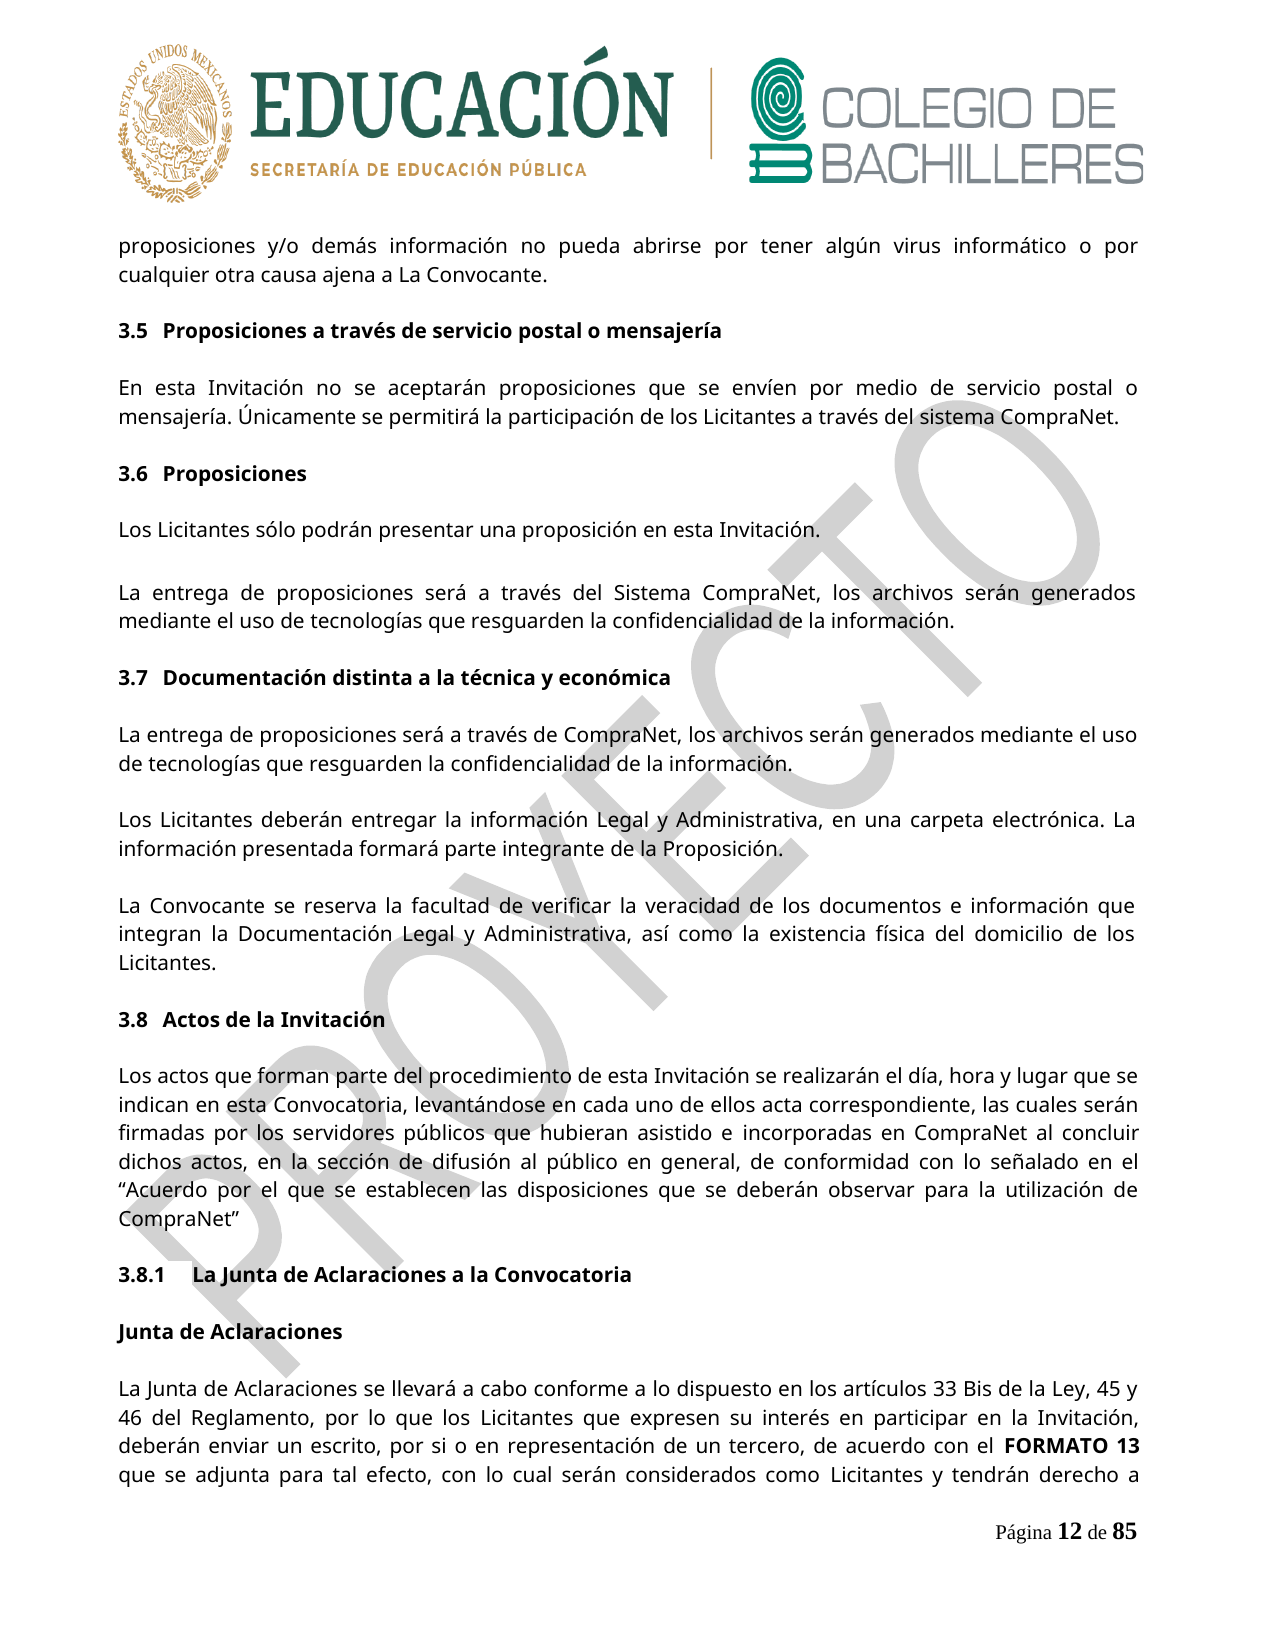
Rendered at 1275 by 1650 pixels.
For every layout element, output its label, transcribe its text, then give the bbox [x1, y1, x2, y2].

text La entrega de proposiciones será a través de CompraNet, los archivos serán generados mediante el uso de tecnologías que resguarden la confidencialidad de la información. [118, 720, 1140, 777]
list Proposiciones [118, 459, 1140, 487]
picture [118, 44, 1144, 203]
text La entrega de proposiciones será a través del Sistema CompraNet, los archivos serán generados mediante el uso de tecnologías que resguarden la confidencialidad de la información. [118, 578, 1137, 635]
list Documentación distinta a la técnica y económica [118, 663, 1140, 692]
text Los Licitantes deberán entregar la información Legal y Administrativa, en una carpeta electrónica. La información presentada formará parte integrante de la Proposición. [118, 806, 1137, 862]
text Junta de Aclaraciones [118, 1317, 1140, 1346]
text 3.8.1 La Junta de Aclaraciones a la Convocatoria [192, 1261, 1140, 1289]
text Los actos que forman parte del procedimiento de esta Invitación se realizarán el día, hora y lugar que se indican en esta Convocatoria, levantándose en cada uno de ellos acta correspondiente, las cuales serán firmadas por los servidores públicos que hubieran asistido e incorporadas en CompraNet al concluir dichos actos, en la sección de difusión al público en general, de conformidad con lo señalado en el “Acuerdo por el que se establecen las disposiciones que se deberán observar para la utilización de CompraNet” [118, 1062, 1140, 1232]
text Los Licitantes sólo podrán presentar una proposición en esta Invitación. [118, 516, 1140, 544]
list Actos de la Invitación [118, 1005, 1140, 1033]
list En esta Invitación no se aceptarán proposiciones que se envíen por medio de servicio postal o mensajería. Únicamente se permitirá la participación de los Licitantes a través del sistema CompraNet. [118, 373, 1140, 430]
list Proposiciones a través de servicio postal o mensajería [118, 317, 1140, 345]
text La Convocante se reserva la facultad de verificar la veracidad de los documentos e información que integran la Documentación Legal y Administrativa, así como la existencia física del domicilio de los Licitantes. [118, 891, 1137, 976]
